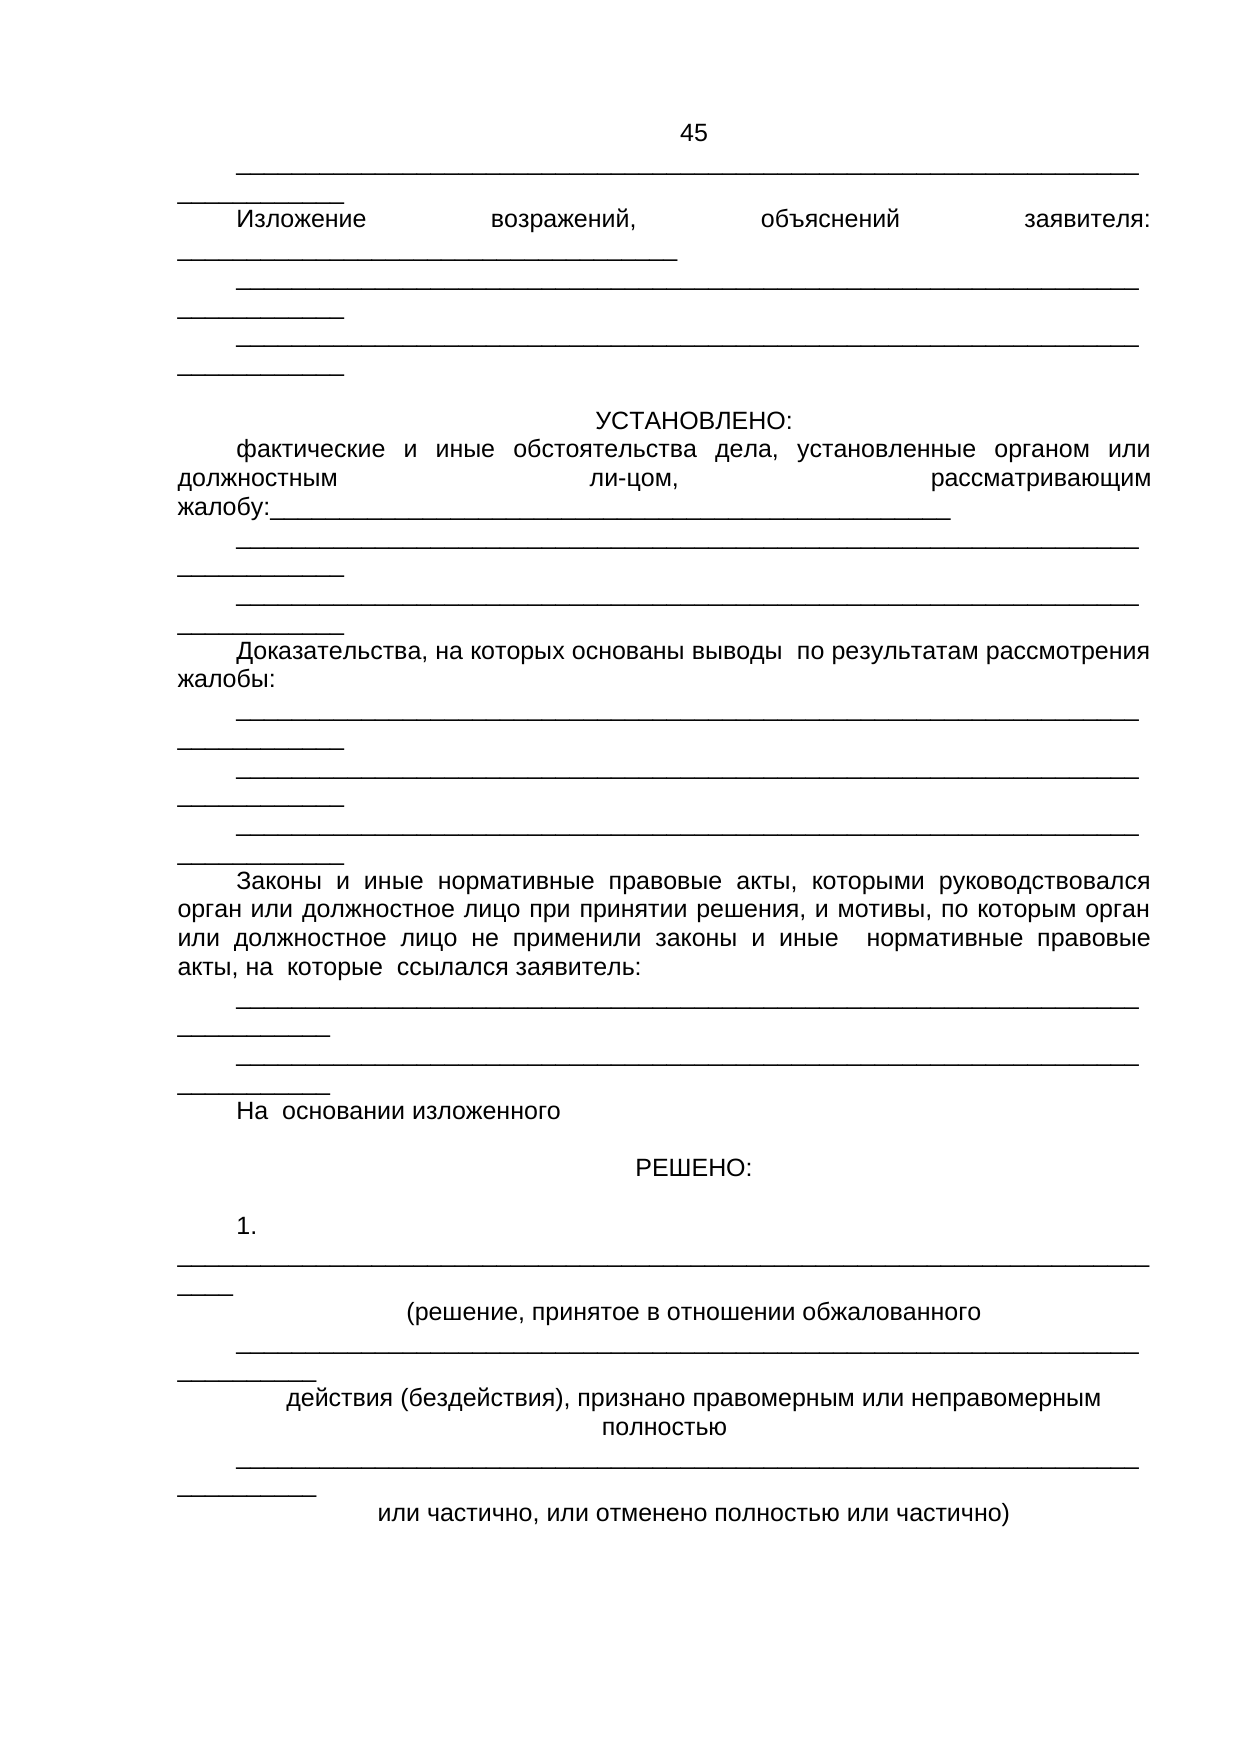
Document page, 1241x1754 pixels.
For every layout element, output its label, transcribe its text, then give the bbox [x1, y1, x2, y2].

text действия (бездействия), признано правомерным или неправомерным полностью [177, 1383, 1152, 1441]
text ____________________________________________________________________________ [177, 1038, 1152, 1096]
text _____________________________________________________________________________ [177, 578, 1152, 636]
text ___________________________________________________________________________ [177, 1441, 1152, 1498]
text Законы и иные нормативные правовые акты, которыми руководствовался орган или должностное лицо при принятии решения, и мотивы, по которым орган или должностное лицо не применили законы и иные нормативные правовые акты, на которые ссылался заявитель: [177, 866, 1152, 981]
text 1. __________________________________________________________________________ [177, 1211, 1152, 1297]
text ___________________________________________________________________________ [177, 1326, 1152, 1383]
text Доказательства, на которых основаны выводы по результатам рассмотрения жалобы: [177, 636, 1152, 693]
text фактические и иные обстоятельства дела, установленные органом или должностным ли-цом, рассматривающим жалобу:_________________________________________________ [177, 434, 1152, 521]
text На основании изложенного [177, 1096, 1152, 1124]
text _____________________________________________________________________________ [177, 319, 1152, 377]
text _____________________________________________________________________________ [177, 693, 1152, 751]
text РЕШЕНО: [177, 1153, 1152, 1182]
text _____________________________________________________________________________ [177, 751, 1152, 808]
text или частично, или отменено полностью или частично) [177, 1498, 1152, 1527]
text _____________________________________________________________________________ [177, 808, 1152, 866]
text УСТАНОВЛЕНО: [177, 406, 1152, 434]
text _____________________________________________________________________________ [177, 262, 1152, 319]
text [177, 147, 1152, 204]
text Изложение возражений, объяснений заявителя: ____________________________________ [177, 204, 1152, 262]
text ____________________________________________________________________________ [177, 981, 1152, 1038]
text _____________________________________________________________________________ [177, 521, 1152, 578]
text (решение, принятое в отношении обжалованного [177, 1297, 1152, 1326]
